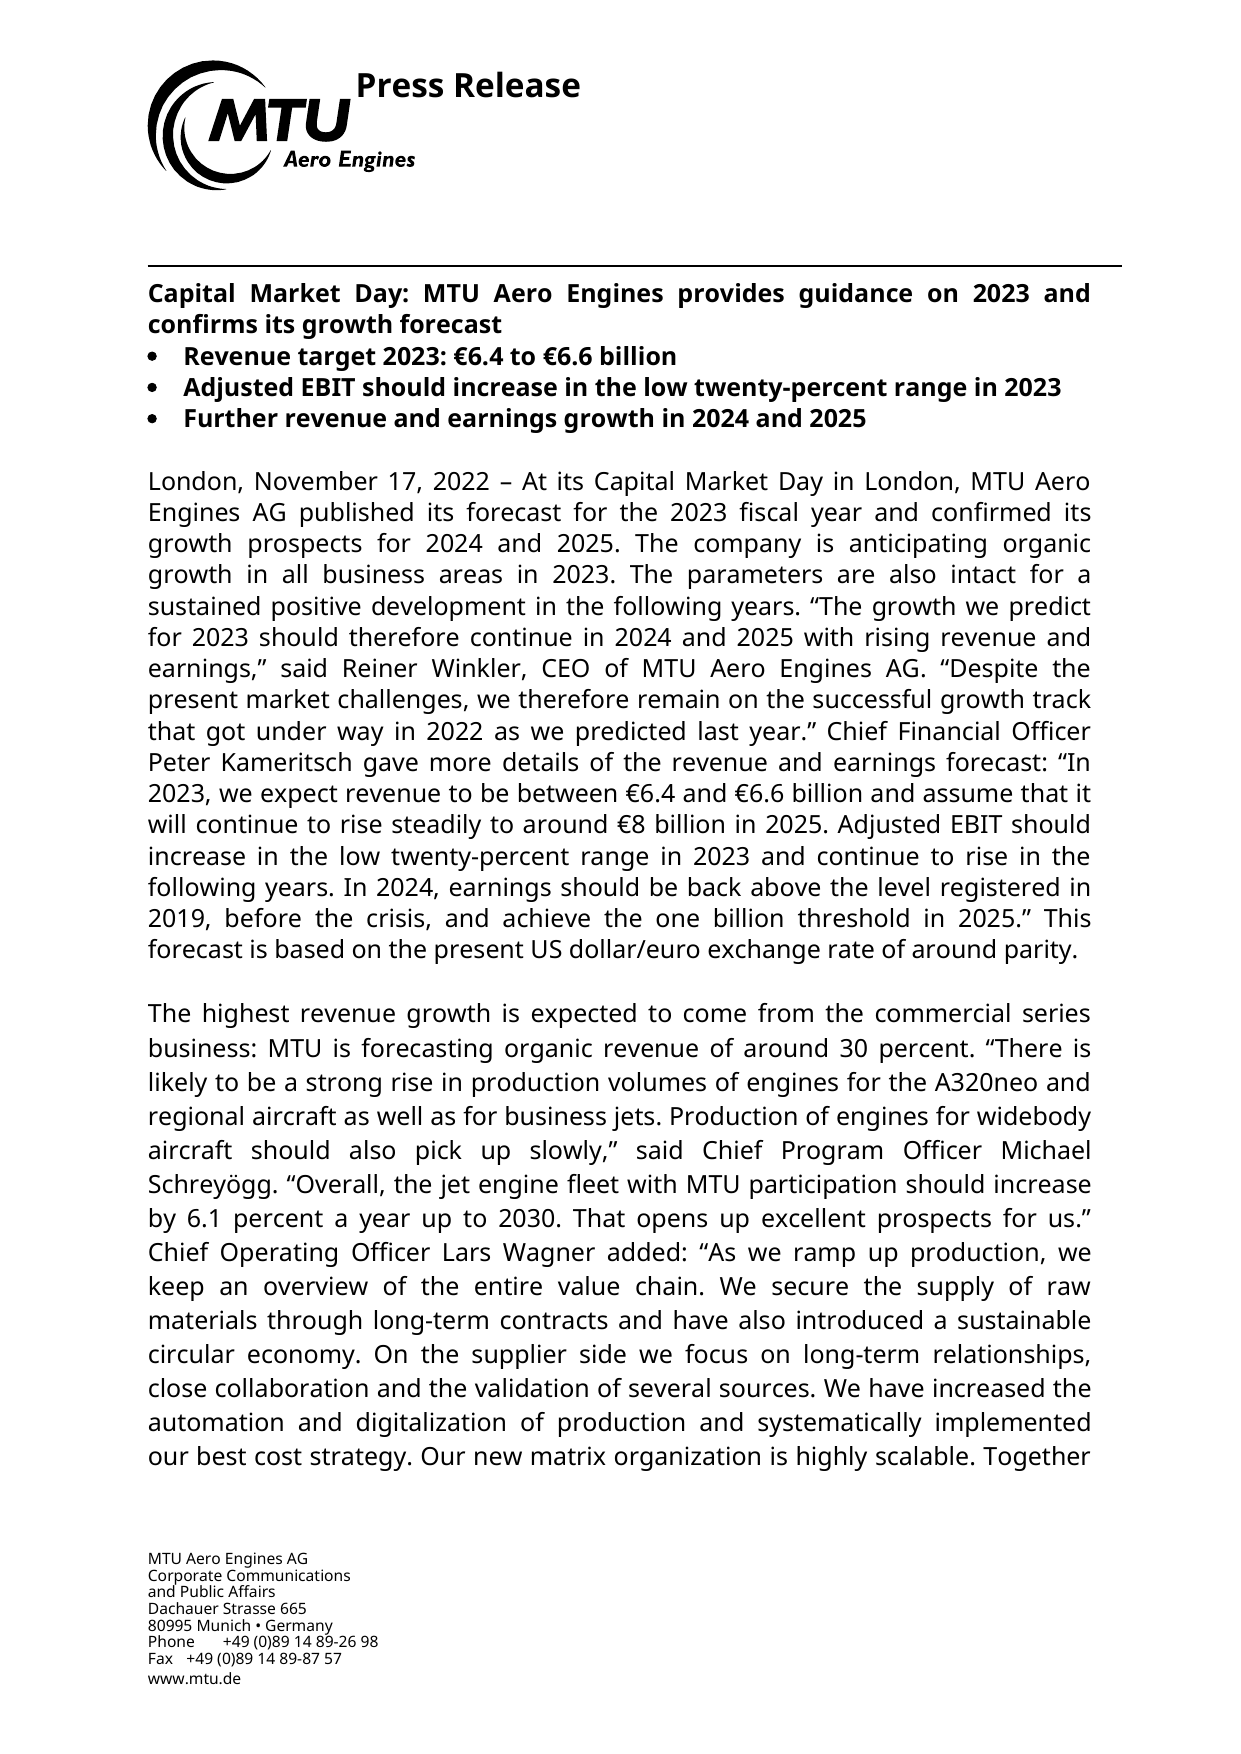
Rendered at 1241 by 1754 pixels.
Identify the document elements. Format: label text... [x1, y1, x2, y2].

list Revenue target 2023: €6.4 to €6.6 billion [148, 340, 1093, 371]
text London, November 17, 2022 – At its Capital Market Day in London, MTU Aero Engines AG published its forecast for the 2023 fiscal year and confirmed its growth prospects for 2024 and 2025. The company is anticipating organic growth in all business areas in 2023. The parameters are also intact for a sustained positive development in the following years. “The growth we predict for 2023 should therefore continue in 2024 and 2025 with rising revenue and earnings,” said Reiner Winkler, CEO of MTU Aero Engines AG. “Despite the present market challenges, we therefore remain on the successful growth track that got under way in 2022 as we predicted last year.” Chief Financial Officer Peter Kameritsch gave more details of the revenue and earnings forecast: “In 2023, we expect revenue to be between €6.4 and €6.6 billion and assume that it will continue to rise steadily to around €8 billion in 2025. Adjusted EBIT should increase in the low twenty-percent range in 2023 and continue to rise in the following years. In 2024, earnings should be back above the level registered in 2019, before the crisis, and achieve the one billion threshold in 2025.” This forecast is based on the present US dollar/euro exchange rate of around parity. [148, 465, 1093, 965]
list Adjusted EBIT should increase in the low twenty-percent range in 2023 [148, 371, 1093, 402]
list Further revenue and earnings growth in 2024 and 2025 [148, 402, 1093, 434]
text Capital Market Day: MTU Aero Engines provides guidance on 2023 and confirms its growth forecast [148, 277, 1093, 340]
